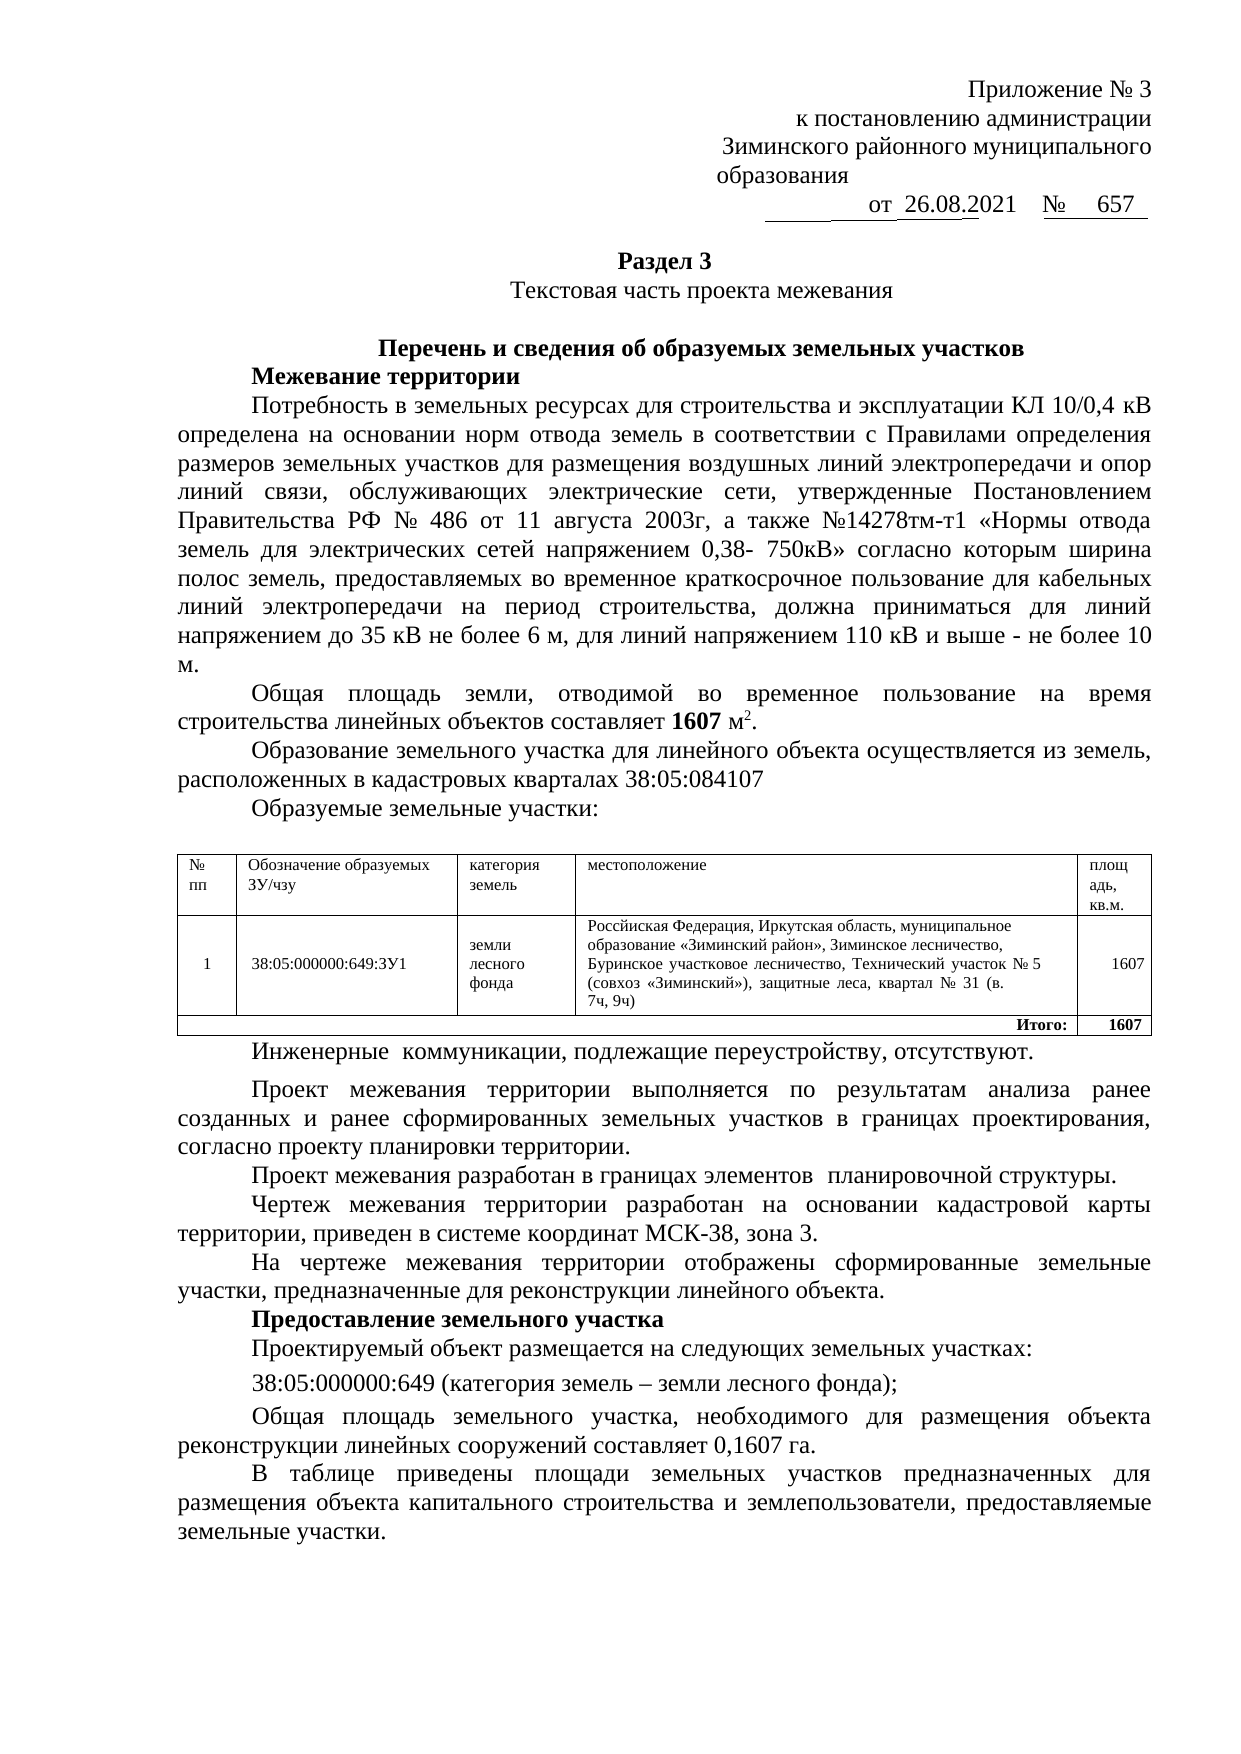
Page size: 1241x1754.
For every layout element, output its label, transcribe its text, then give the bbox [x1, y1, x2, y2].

text Образование земельного участка для линейного объекта осуществляется из земель, расположенных в кадастровых кварталах 38:05:084107 [177, 735, 1152, 793]
table_cell Россйиская Федерация, Иркутская область, муниципальное образование «Зиминский район», Зиминское лесничество, Буринское участковое лесничество, Технический участок № 5 (совхоз «Зиминский»), защитные леса, квартал № 31 (в. 7ч, 9ч) [576, 916, 1077, 1015]
text В таблице приведены площади земельных участков предназначенных для размещения объекта капитального строительства и землепользователи, предоставляемые земельные участки. [177, 1458, 1152, 1545]
text Инженерные коммуникации, подлежащие переустройству, отсутствуют. [177, 1036, 1152, 1065]
table_cell Итого: [178, 1016, 1077, 1035]
text Проект межевания территории выполняется по результатам анализа ранее созданных и ранее сформированных земельных участков в границах проектирования, согласно проекту планировки территории. [177, 1074, 1152, 1160]
table_header категория земель [458, 855, 575, 915]
text Перечень и сведения об образуемых земельных участков [177, 333, 1152, 361]
text Текстовая часть проекта межевания [177, 275, 1152, 304]
table_cell 1607 [1078, 916, 1151, 1015]
text На чертеже межевания территории отображены сформированные земельные участки, предназначенные для реконструкции линейного объекта. [177, 1247, 1152, 1304]
text Общая площадь земельного участка, необходимого для размещения объекта реконструкции линейных сооружений составляет 0,1607 га. [177, 1401, 1152, 1458]
table_cell земли лесного фонда [458, 916, 575, 1015]
text Предоставление земельного участка [177, 1304, 1152, 1333]
table_header площадь, кв.м. [1078, 855, 1151, 915]
table_header Обозначение образуемых ЗУ/чзу [237, 855, 457, 915]
text Потребность в земельных ресурсах для строительства и эксплуатации КЛ 10/0,4 кВ определена на основании норм отвода земель в соответствии с Правилами определения размеров земельных участков для размещения воздушных линий электропередачи и опор линий связи, обслуживающих электрические сети, утвержденные Постановлением Правительства РФ № 486 от 11 августа 2003г, а также №14278тм-т1 «Нормы отвода земель для электрических сетей напряжением 0,38- 750кВ» согласно которым ширина полос земель, предоставляемых во временное краткосрочное пользование для кабельных линий электропередачи на период строительства, должна приниматься для линий напряжением до 35 кВ не более 6 м, для линий напряжением 110 кВ и выше - не более 10 м. [177, 390, 1152, 678]
table_header № пп [178, 855, 236, 915]
text Общая площадь земли, отводимой во временное пользование на время строительства линейных объектов составляет 1607 м2. [177, 678, 1152, 735]
text Межевание территории [177, 361, 1152, 390]
text Раздел 3 [177, 246, 1152, 275]
text Образуемые земельные участки: [177, 793, 1152, 823]
text от 26.08.2021 № 657 [177, 189, 1152, 218]
text образования [177, 160, 1152, 189]
text Чертеж межевания территории разработан на основании кадастровой карты территории, приведен в системе координат МСК-38, зона 3. [177, 1189, 1152, 1247]
text Проектируемый объект размещается на следующих земельных участках: [177, 1333, 1152, 1363]
table_header местоположение [576, 855, 1077, 915]
table_cell 1607 [1078, 1016, 1151, 1035]
table_cell 38:05:000000:649:ЗУ1 [237, 916, 457, 1015]
text 38:05:000000:649 (категория земель – земли лесного фонда); [177, 1368, 1152, 1396]
table_cell 1 [178, 916, 236, 1015]
text к постановлению администрации [177, 103, 1152, 131]
text Зиминского районного муниципального [177, 131, 1152, 160]
text Приложение № 3 [177, 74, 1152, 103]
text Проект межевания разработан в границах элементов планировочной структуры. [177, 1160, 1152, 1189]
